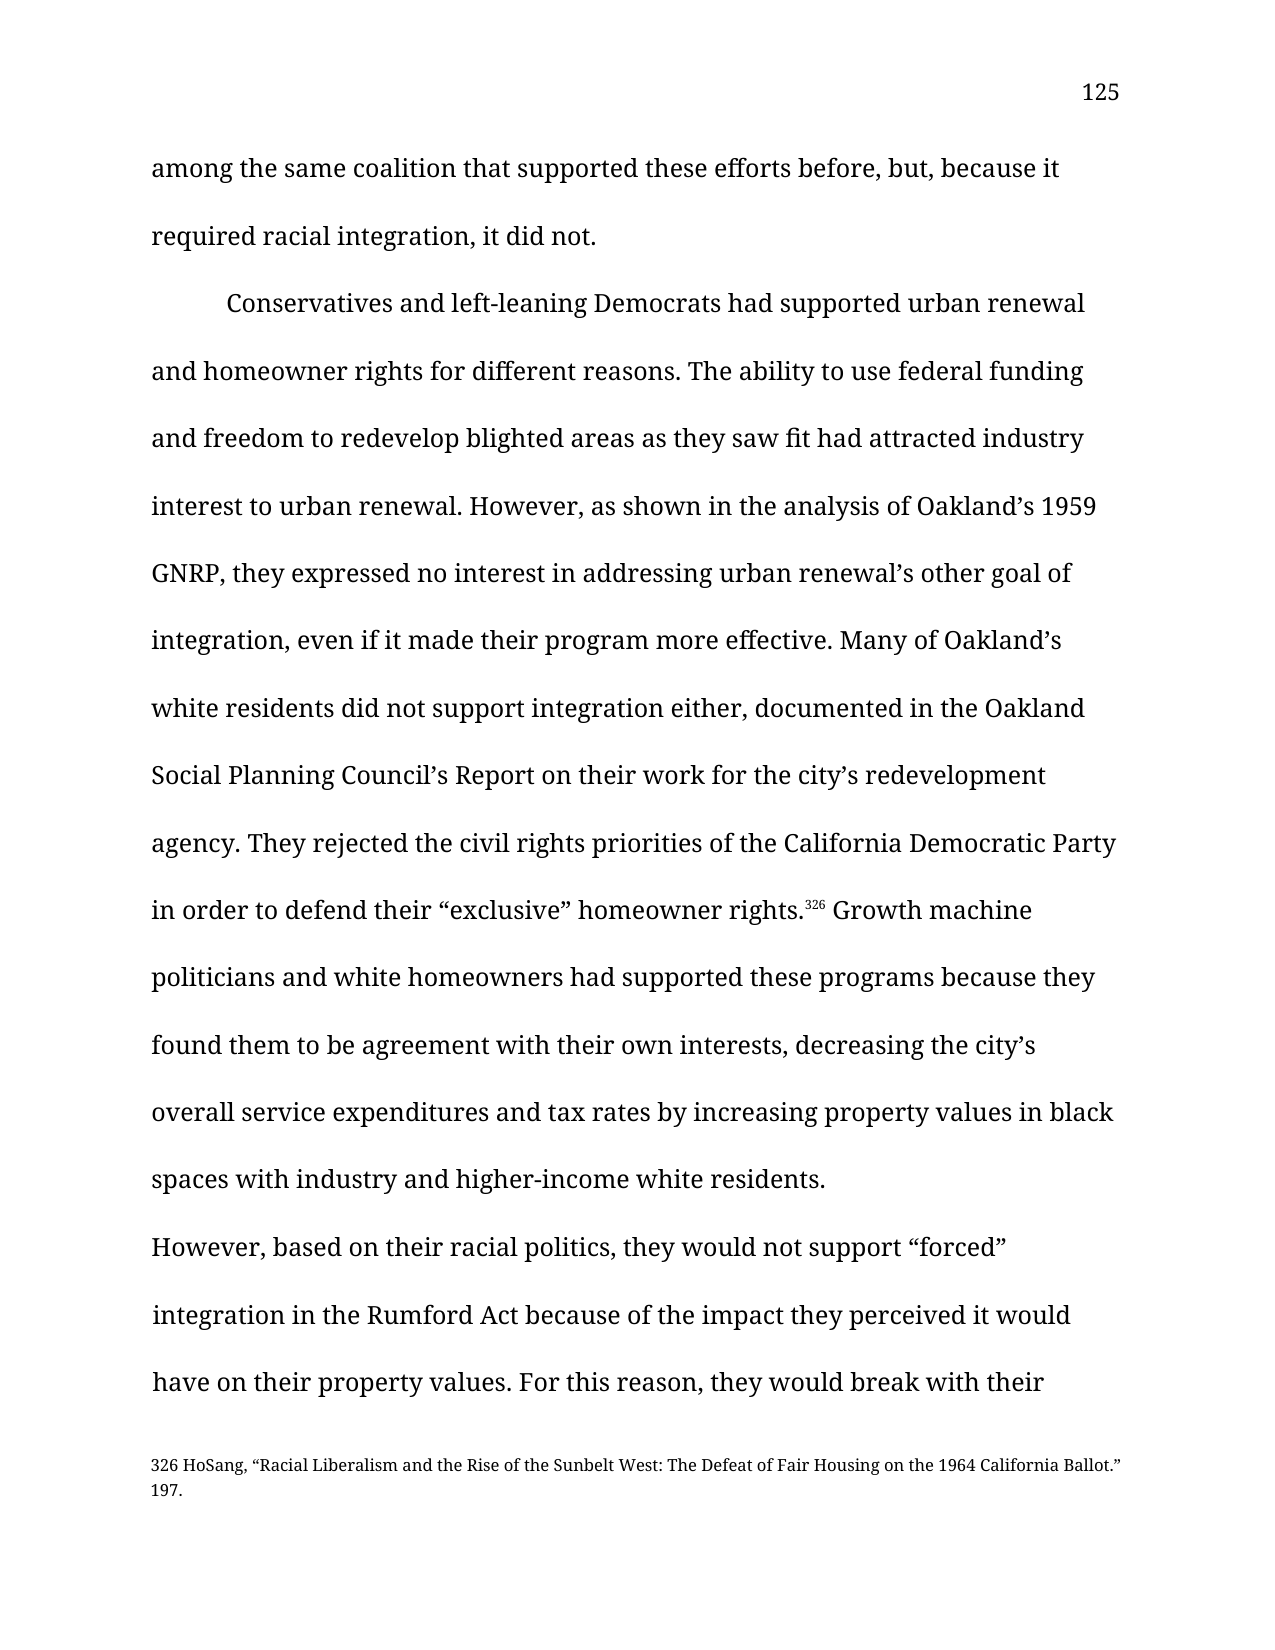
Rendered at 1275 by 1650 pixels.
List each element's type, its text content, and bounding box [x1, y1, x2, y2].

text Conservatives and left-leaning Democrats had supported urban renewal and homeowner rights for different reasons. The ability to use federal funding and freedom to redevelop blighted areas as they saw fit had attracted industry interest to urban renewal. However, as shown in the analysis of Oakland’s 1959 GNRP, they expressed no interest in addressing urban renewal’s other goal of integration, even if it made their program more effective. Many of Oakland’s white residents did not support integration either, documented in the Oakland Social Planning Council’s Report on their work for the city’s redevelopment agency. They rejected the civil rights priorities of the California Democratic Party in order to defend their “exclusive” homeowner rights. Growth machine politicians and white homeowners had supported these programs because they found them to be agreement with their own interests, decreasing the city’s overall service expenditures and tax rates by increasing property values in black spaces with industry and higher-income white residents. [151, 286, 1125, 1196]
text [151, 1230, 1125, 1399]
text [151, 151, 1125, 252]
